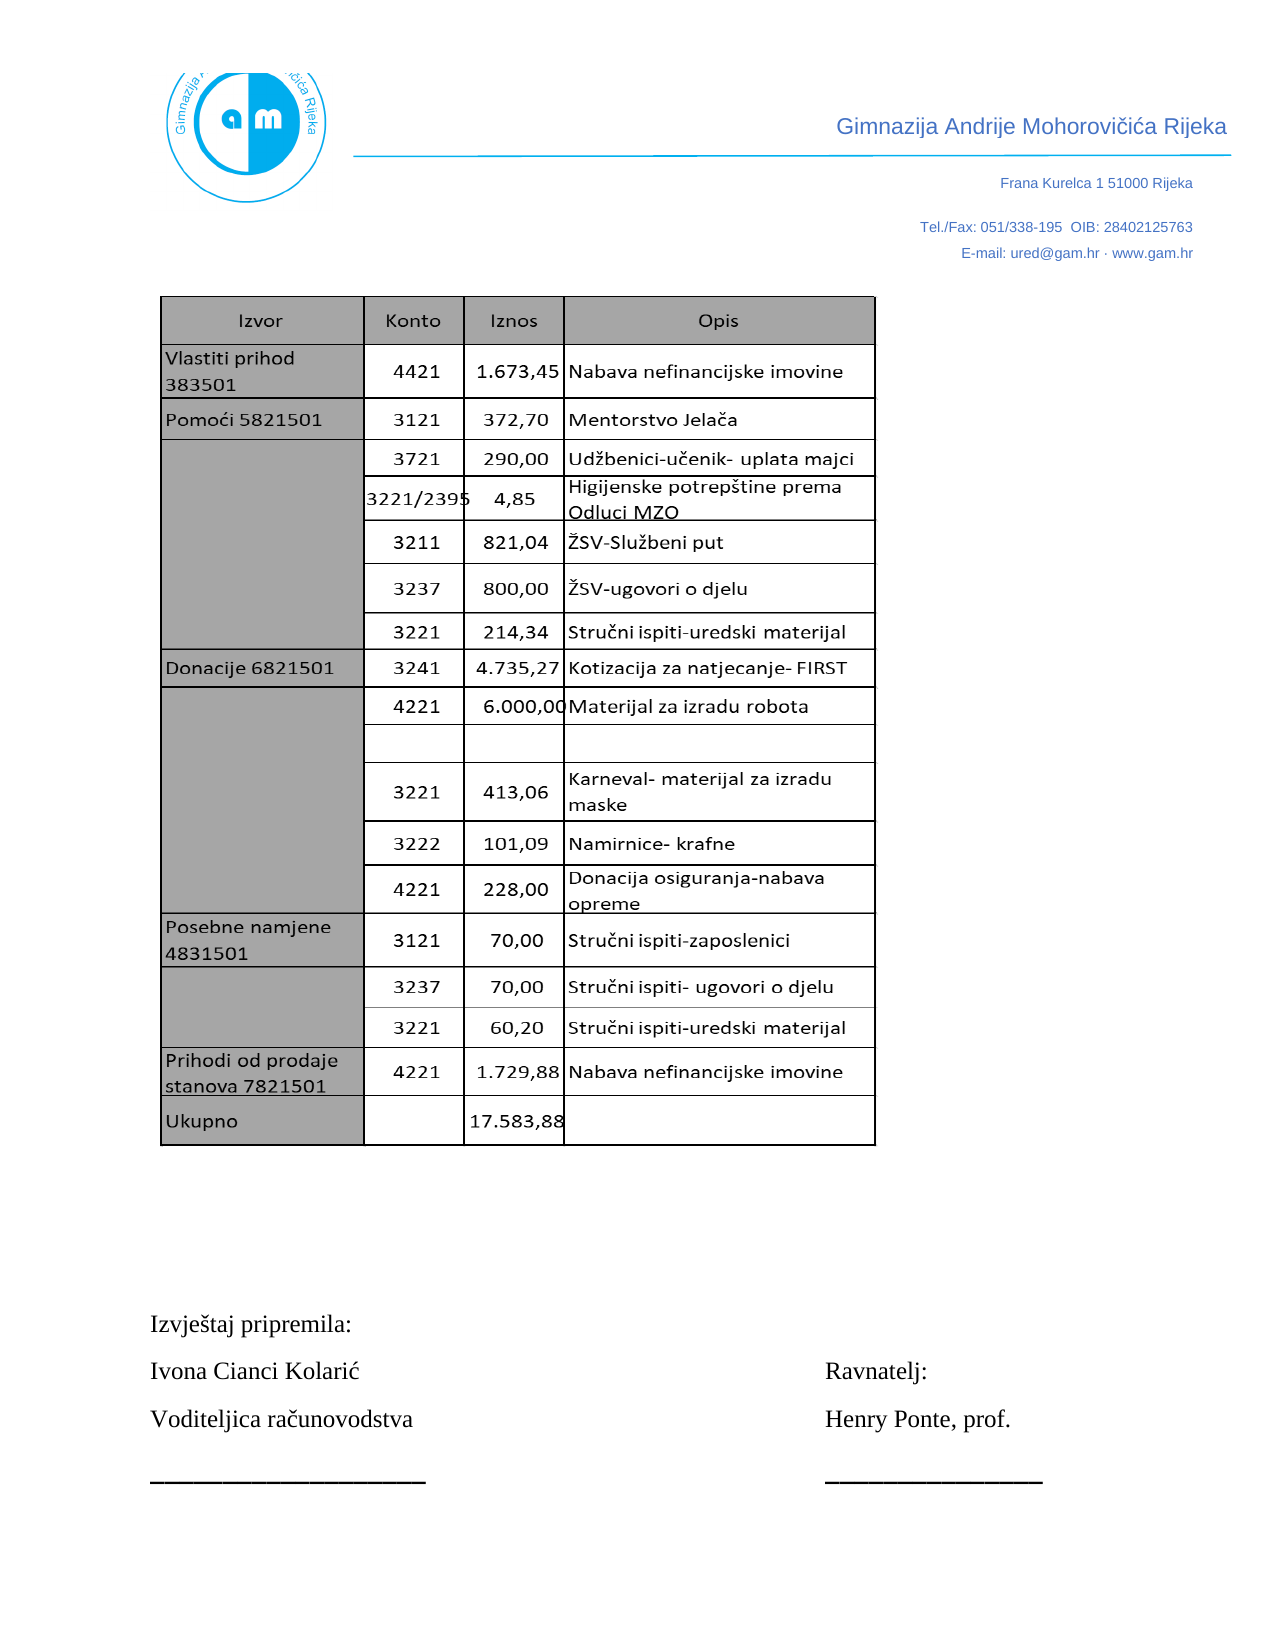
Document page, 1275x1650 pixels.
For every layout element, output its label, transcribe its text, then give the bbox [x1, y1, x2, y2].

text ___________________ _______________ [150, 1452, 1125, 1487]
text Voditeljica računovodstva Henry Ponte, prof. [150, 1404, 1125, 1433]
picture [150, 285, 879, 1147]
picture [150, 73, 333, 211]
picture [256, 110, 281, 128]
picture [200, 73, 248, 171]
text Izvještaj pripremila: [150, 1309, 1125, 1337]
text Ivona Cianci Kolarić Ravnatelj: [150, 1356, 1125, 1385]
